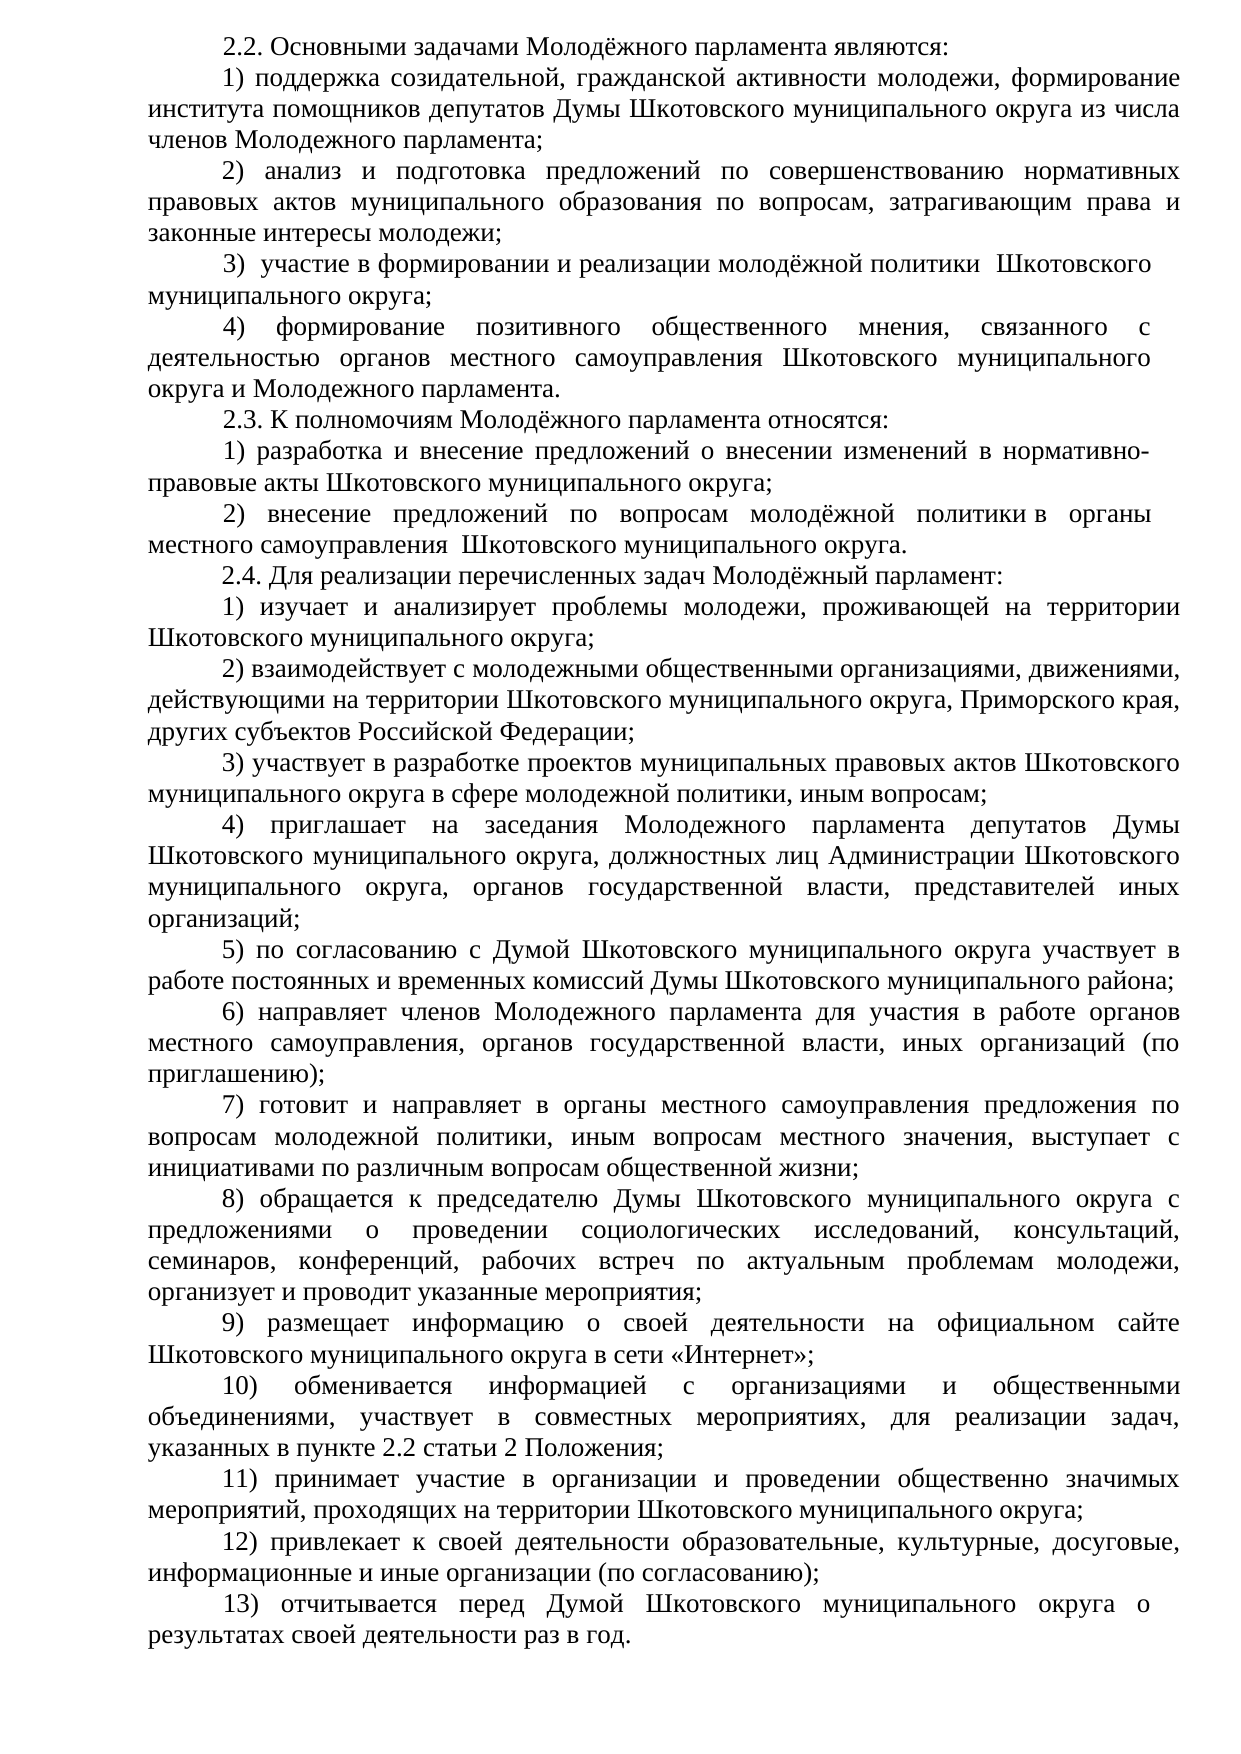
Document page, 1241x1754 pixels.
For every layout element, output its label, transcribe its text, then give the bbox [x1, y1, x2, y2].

text 1) поддержка созидательной, гражданской активности молодежи, формирование института помощников депутатов Думы Шкотовского муниципального округа из числа членов Молодежного парламента; [148, 61, 1181, 154]
text 10) обменивается информацией с организациями и общественными объединениями, участвует в совместных мероприятиях, для реализации задач, указанных в пункте 2.2 статьи 2 Положения; [148, 1369, 1181, 1462]
text 2) внесение предложений по вопросам молодёжной политики в органы местного самоуправления Шкотовского муниципального округа. [148, 497, 1152, 559]
text 2) взаимодействует с молодежными общественными организациями, движениями, действующими на территории Шкотовского муниципального округа, Приморского края, других субъектов Российской Федерации; [148, 652, 1181, 746]
text 4) формирование позитивного общественного мнения, связанного с деятельностью органов местного самоуправления Шкотовского муниципального округа и Молодежного парламента. [148, 310, 1152, 403]
text 5) по согласованию с Думой Шкотовского муниципального округа участвует в работе постоянных и временных комиссий Думы Шкотовского муниципального района; [148, 933, 1181, 995]
text 2.2. Основными задачами Молодёжного парламента являются: [148, 29, 1152, 61]
text 4) приглашает на заседания Молодежного парламента депутатов Думы Шкотовского муниципального округа, должностных лиц Администрации Шкотовского муниципального округа, органов государственной власти, представителей иных организаций; [148, 808, 1181, 933]
text 6) направляет членов Молодежного парламента для участия в работе органов местного самоуправления, органов государственной власти, иных организаций (по приглашению); [148, 995, 1181, 1088]
text 3) участвует в разработке проектов муниципальных правовых актов Шкотовского муниципального округа в сфере молодежной политики, иным вопросам; [148, 746, 1181, 808]
text 12) привлекает к своей деятельности образовательные, культурные, досуговые, информационные и иные организации (по согласованию); [148, 1524, 1181, 1587]
text 2.4. Для реализации перечисленных задач Молодёжный парламент: [148, 559, 1152, 590]
text 1) разработка и внесение предложений о внесении изменений в нормативно-правовые акты Шкотовского муниципального округа; [148, 434, 1152, 497]
text 8) обращается к председателю Думы Шкотовского муниципального округа с предложениями о проведении социологических исследований, консультаций, семинаров, конференций, рабочих встреч по актуальным проблемам молодежи, организует и проводит указанные мероприятия; [148, 1182, 1181, 1307]
text 9) размещает информацию о своей деятельности на официальном сайте Шкотовского муниципального округа в сети «Интернет»; [148, 1307, 1181, 1369]
text 11) принимает участие в организации и проведении общественно значимых мероприятий, проходящих на территории Шкотовского муниципального округа; [148, 1462, 1181, 1524]
text 13) отчитывается перед Думой Шкотовского муниципального округа о результатах своей деятельности раз в год. [148, 1587, 1152, 1649]
text 1) изучает и анализирует проблемы молодежи, проживающей на территории Шкотовского муниципального округа; [148, 590, 1181, 652]
text 7) готовит и направляет в органы местного самоуправления предложения по вопросам молодежной политики, иным вопросам местного значения, выступает с инициативами по различным вопросам общественной жизни; [148, 1088, 1181, 1182]
text 2) анализ и подготовка предложений по совершенствованию нормативных правовых актов муниципального образования по вопросам, затрагивающим права и законные интересы молодежи; [148, 154, 1181, 248]
text 2.3. К полномочиям Молодёжного парламента относятся: [148, 403, 1152, 434]
text 3) участие в формировании и реализации молодёжной политики Шкотовского муниципального округа; [148, 248, 1152, 310]
